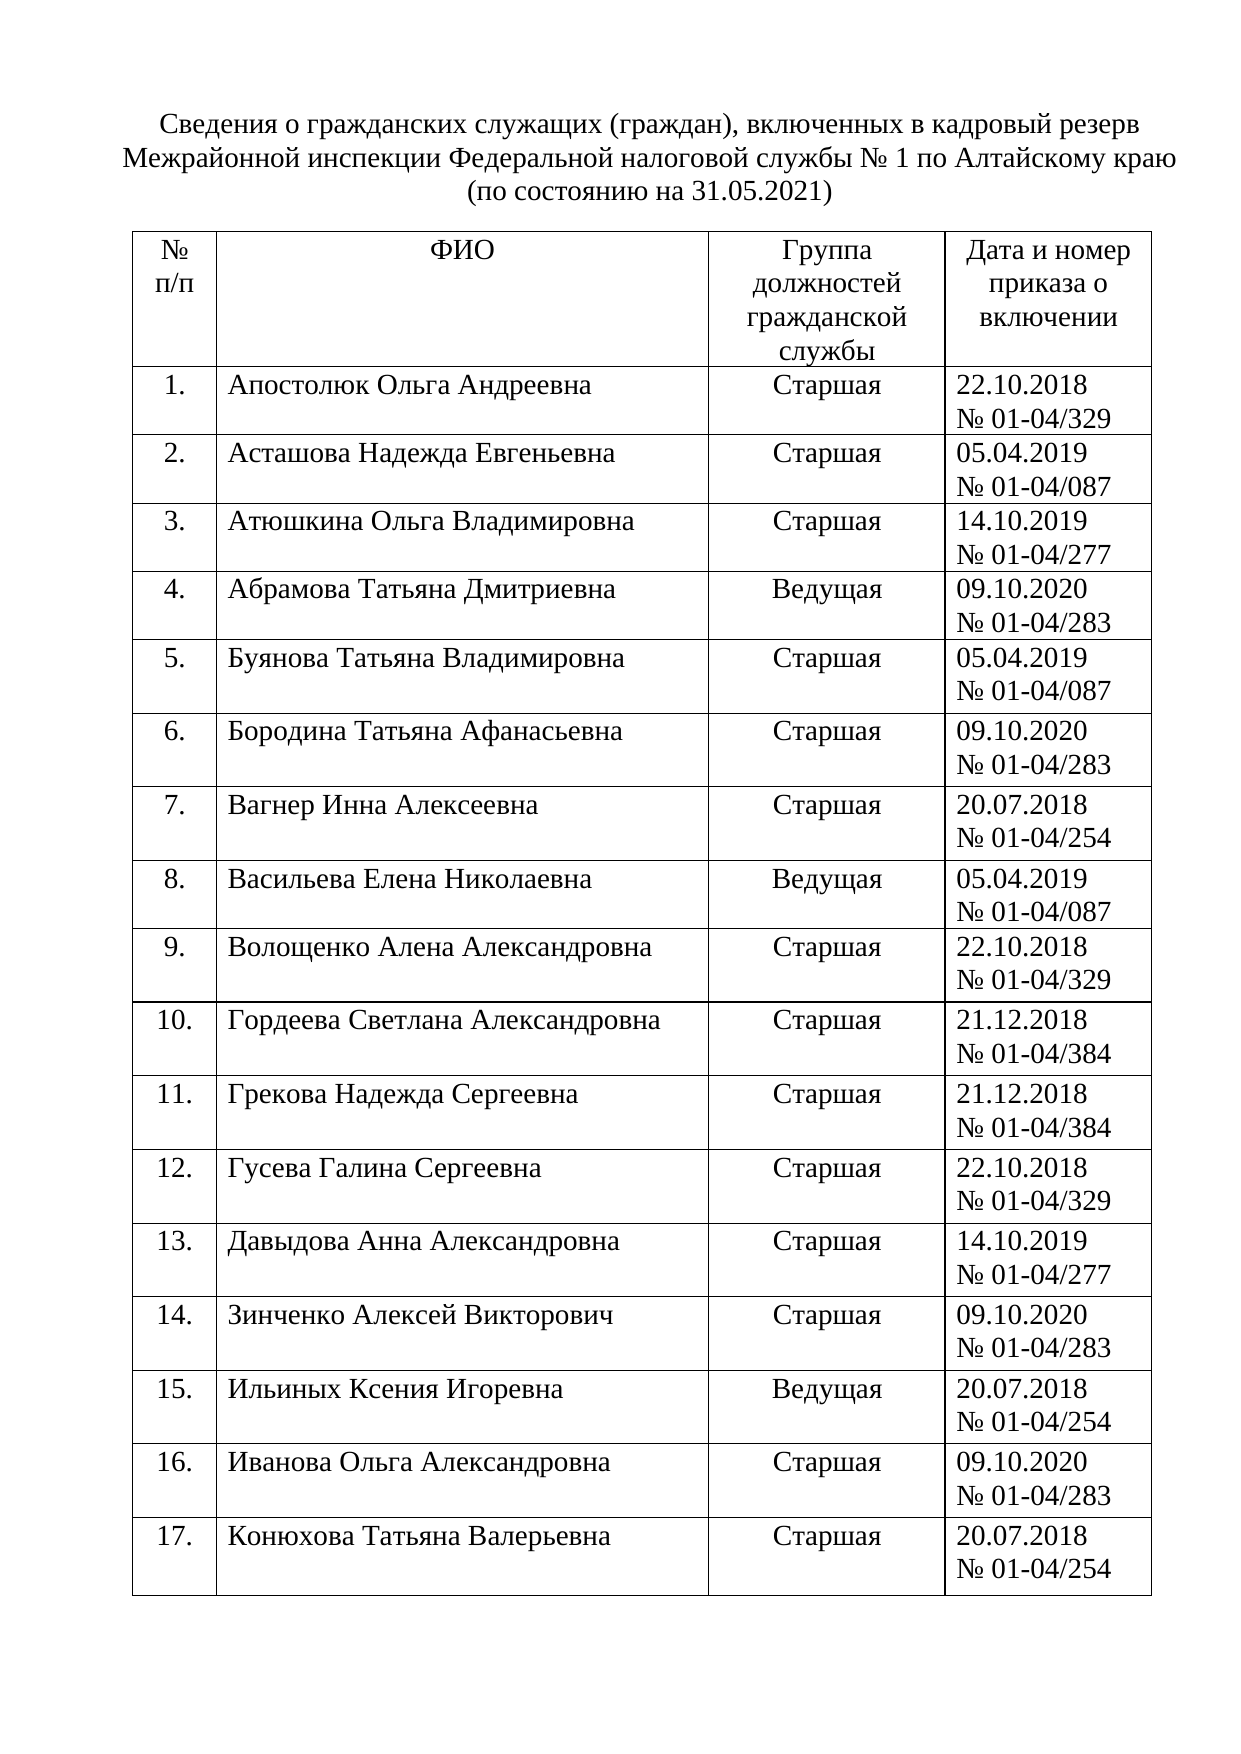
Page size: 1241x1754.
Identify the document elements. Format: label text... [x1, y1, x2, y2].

table_cell Ведущая [709, 1371, 944, 1443]
table_cell Ильиных Ксения Игоревна [217, 1371, 708, 1443]
table_cell 20.07.2018 № 01-04/254 [946, 1371, 1151, 1443]
table_cell 11. [133, 1076, 216, 1149]
table_cell 13. [133, 1224, 216, 1296]
table_cell Ведущая [709, 861, 944, 928]
table_cell 22.10.2018 № 01-04/329 [946, 1150, 1151, 1222]
table_cell 05.04.2019 № 01-04/087 [946, 435, 1151, 502]
table_cell 09.10.2020 № 01-04/283 [946, 714, 1151, 786]
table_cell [946, 1518, 1151, 1594]
table_cell Асташова Надежда Евгеньевна [217, 435, 708, 502]
table_cell Атюшкина Ольга Владимировна [217, 504, 708, 571]
table_cell Апостолюк Ольга Андреевна [217, 367, 708, 434]
table_cell 05.04.2019 № 01-04/087 [946, 861, 1151, 928]
table_header Дата и номер приказа о включении [946, 232, 1151, 366]
table_cell Старшая [709, 504, 944, 571]
table_cell 21.12.2018 № 01-04/384 [946, 1003, 1151, 1075]
table_cell 7. [133, 787, 216, 860]
table_cell 20.07.2018 № 01-04/254 [946, 787, 1151, 860]
table_cell 22.10.2018 № 01-04/329 [946, 929, 1151, 1001]
table_header № п/п [133, 232, 216, 366]
table_cell Зинченко Алексей Викторович [217, 1297, 708, 1370]
table_cell Бородина Татьяна Афанасьевна [217, 714, 708, 786]
table_cell Давыдова Анна Александровна [217, 1224, 708, 1296]
table_cell Старшая [709, 367, 944, 434]
table_cell 09.10.2020 № 01-04/283 [946, 572, 1151, 639]
table_cell 9. [133, 929, 216, 1001]
table_cell 22.10.2018 № 01-04/329 [946, 367, 1151, 434]
table_cell Буянова Татьяна Владимировна [217, 640, 708, 712]
table_cell Старшая [709, 435, 944, 502]
table_cell 4. [133, 572, 216, 639]
table_cell Старшая [709, 929, 944, 1001]
table_cell 12. [133, 1150, 216, 1222]
table_cell Старшая [709, 1003, 944, 1075]
table_cell Грекова Надежда Сергеевна [217, 1076, 708, 1149]
table_cell Вагнер Инна Алексеевна [217, 787, 708, 860]
table_cell 2. [133, 435, 216, 502]
table_cell 5. [133, 640, 216, 712]
text Сведения о гражданских служащих (граждан), включенных в кадровый резерв Межрайонной инспекции Федеральной налоговой службы № 1 по Алтайскому краю (по состоянию на 31.05.2021) [118, 106, 1181, 207]
table_cell Ведущая [709, 572, 944, 639]
table_cell Старшая [709, 640, 944, 712]
table_cell 6. [133, 714, 216, 786]
table_cell 8. [133, 861, 216, 928]
table_cell 14. [133, 1297, 216, 1370]
table_cell Старшая [709, 1297, 944, 1370]
table_cell Волощенко Алена Александровна [217, 929, 708, 1001]
table_cell Старшая [709, 787, 944, 860]
table_cell Старшая [709, 1076, 944, 1149]
table_cell 14.10.2019 № 01-04/277 [946, 1224, 1151, 1296]
table_cell 09.10.2020 № 01-04/283 [946, 1297, 1151, 1370]
table_cell Гусева Галина Сергеевна [217, 1150, 708, 1222]
table_cell 15. [133, 1371, 216, 1443]
table_cell Старшая [709, 1444, 944, 1517]
table_cell Старшая [709, 714, 944, 786]
table_cell 17. [133, 1518, 216, 1594]
table_cell Гордеева Светлана Александровна [217, 1003, 708, 1075]
table_cell Васильева Елена Николаевна [217, 861, 708, 928]
table_cell Абрамова Татьяна Дмитриевна [217, 572, 708, 639]
table_cell Старшая [709, 1150, 944, 1222]
table_cell Старшая [709, 1224, 944, 1296]
table_header Группа должностей гражданской службы [709, 232, 944, 366]
table_cell 16. [133, 1444, 216, 1517]
table_cell Иванова Ольга Александровна [217, 1444, 708, 1517]
table_cell 21.12.2018 № 01-04/384 [946, 1076, 1151, 1149]
table_cell 1. [133, 367, 216, 434]
table_header ФИО [217, 232, 708, 366]
table_cell Старшая [709, 1518, 944, 1594]
table_cell 14.10.2019 № 01-04/277 [946, 504, 1151, 571]
table_cell Конюхова Татьяна Валерьевна [217, 1518, 708, 1594]
table_cell 10. [133, 1003, 216, 1075]
table_cell 09.10.2020 № 01-04/283 [946, 1444, 1151, 1517]
table_cell 3. [133, 504, 216, 571]
table_cell 05.04.2019 № 01-04/087 [946, 640, 1151, 712]
